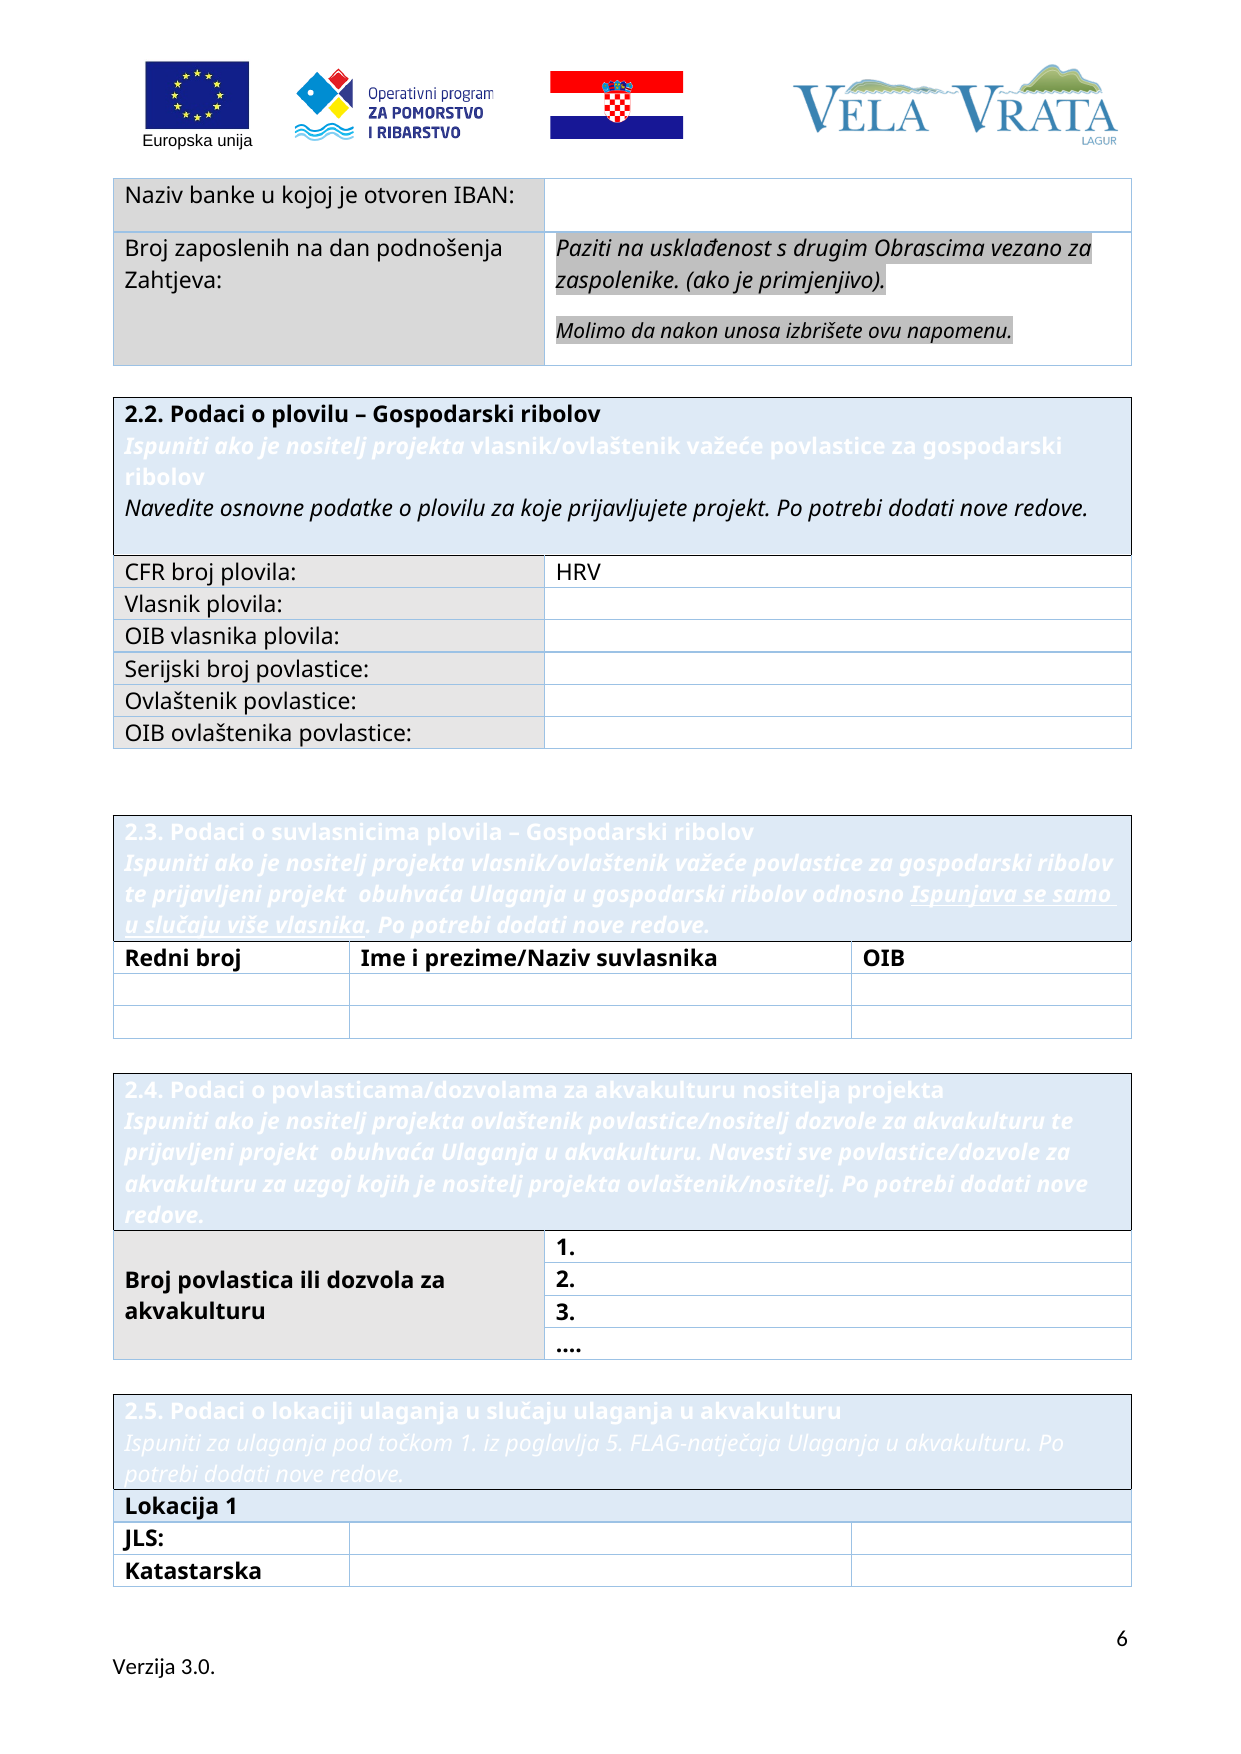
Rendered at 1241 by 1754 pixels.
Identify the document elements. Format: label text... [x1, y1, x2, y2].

table_cell Ovlaštenik povlastice: [114, 685, 544, 716]
table_cell [114, 1006, 349, 1038]
table_cell Vlasnik plovila: [114, 588, 544, 619]
table_cell OIB vlasnika plovila: [114, 620, 544, 651]
table_cell CFR broj plovila: [114, 556, 544, 587]
table_cell [545, 620, 1131, 651]
table_cell HRV [545, 556, 1131, 587]
table_cell Broj povlastica ili dozvola za akvakulturu [114, 1231, 544, 1359]
table_cell Ime i prezime/Naziv suvlasnika [350, 942, 851, 973]
table_cell [852, 1555, 1131, 1586]
table_cell JLS: [114, 1523, 349, 1554]
table_cell [852, 1006, 1131, 1038]
table_cell Naziv banke u kojoj je otvoren IBAN: [114, 179, 544, 231]
picture [550, 71, 684, 139]
table_cell [545, 588, 1131, 619]
table_cell [545, 717, 1131, 748]
table_cell OIB [852, 942, 1131, 973]
table_cell [350, 1555, 851, 1586]
table_cell [545, 179, 1131, 231]
table_header 2.2. Podaci o plovilu – Gospodarski ribolov Ispuniti ako je nositelj projekta vlasnik/ovlaštenik važeće povlastice za gospodarski ribolov Navedite osnovne podatke o plovilu za koje prijavljujete projekt. Po potrebi dodati nove redove. [114, 398, 1131, 554]
table_cell [852, 974, 1131, 1005]
table_header 2.4. Podaci o povlasticama/dozvolama za akvakulturu nositelja projekta Ispuniti ako je nositelj projekta ovlaštenik povlastice/nositelj dozvole za akvakulturu te prijavljeni projekt obuhvaća Ulaganja u akvakulturu. Navesti sve povlastice/dozvole za akvakulturu za uzgoj kojih je nositelj projekta ovlaštenik/nositelj. Po potrebi dodati nove redove. [114, 1074, 1131, 1230]
table_cell Paziti na usklađenost s drugim Obrascima vezano za zaspolenike. (ako je primjenjivo). Molimo da nakon unosa izbrišete ovu napomenu. [545, 233, 1131, 365]
picture [143, 59, 251, 131]
table_cell Broj zaposlenih na dan podnošenja Zahtjeva: [114, 233, 544, 365]
table_cell .... [545, 1328, 1131, 1359]
table_cell Lokacija 1 [114, 1490, 1131, 1521]
table_cell [852, 1523, 1131, 1554]
table_cell Katastarska čestica: [114, 1555, 349, 1586]
table_cell [545, 653, 1131, 684]
table_header 2.5. Podaci o lokaciji ulaganja u slučaju ulaganja u akvakulturu Ispuniti za ulaganja pod točkom 1. iz poglavlja 5. FLAG-natječaja Ulaganja u akvakulturu. Po potrebi dodati nove redove. [114, 1395, 1131, 1489]
table_cell Redni broj [114, 942, 349, 973]
table_cell [114, 974, 349, 1005]
picture [294, 68, 494, 141]
table_cell [350, 1006, 851, 1038]
table_cell Serijski broj povlastice: [114, 653, 544, 684]
table_cell [545, 685, 1131, 716]
table_cell 3. [545, 1296, 1131, 1327]
table_cell OIB ovlaštenika povlastice: [114, 717, 544, 748]
table_header 2.3. Podaci o suvlasnicima plovila – Gospodarski ribolov Ispuniti ako je nositelj projekta vlasnik/ovlaštenik važeće povlastice za gospodarski ribolov te prijavljeni projekt obuhvaća Ulaganja u gospodarski ribolov odnosno Ispunjava se samo u slučaju više vlasnika. Po potrebi dodati nove redove. [114, 816, 1131, 941]
table_cell [350, 974, 851, 1005]
table_cell [350, 1523, 851, 1554]
picture [792, 63, 1119, 146]
table_cell 1. [545, 1231, 1131, 1262]
table_cell 2. [545, 1263, 1131, 1294]
